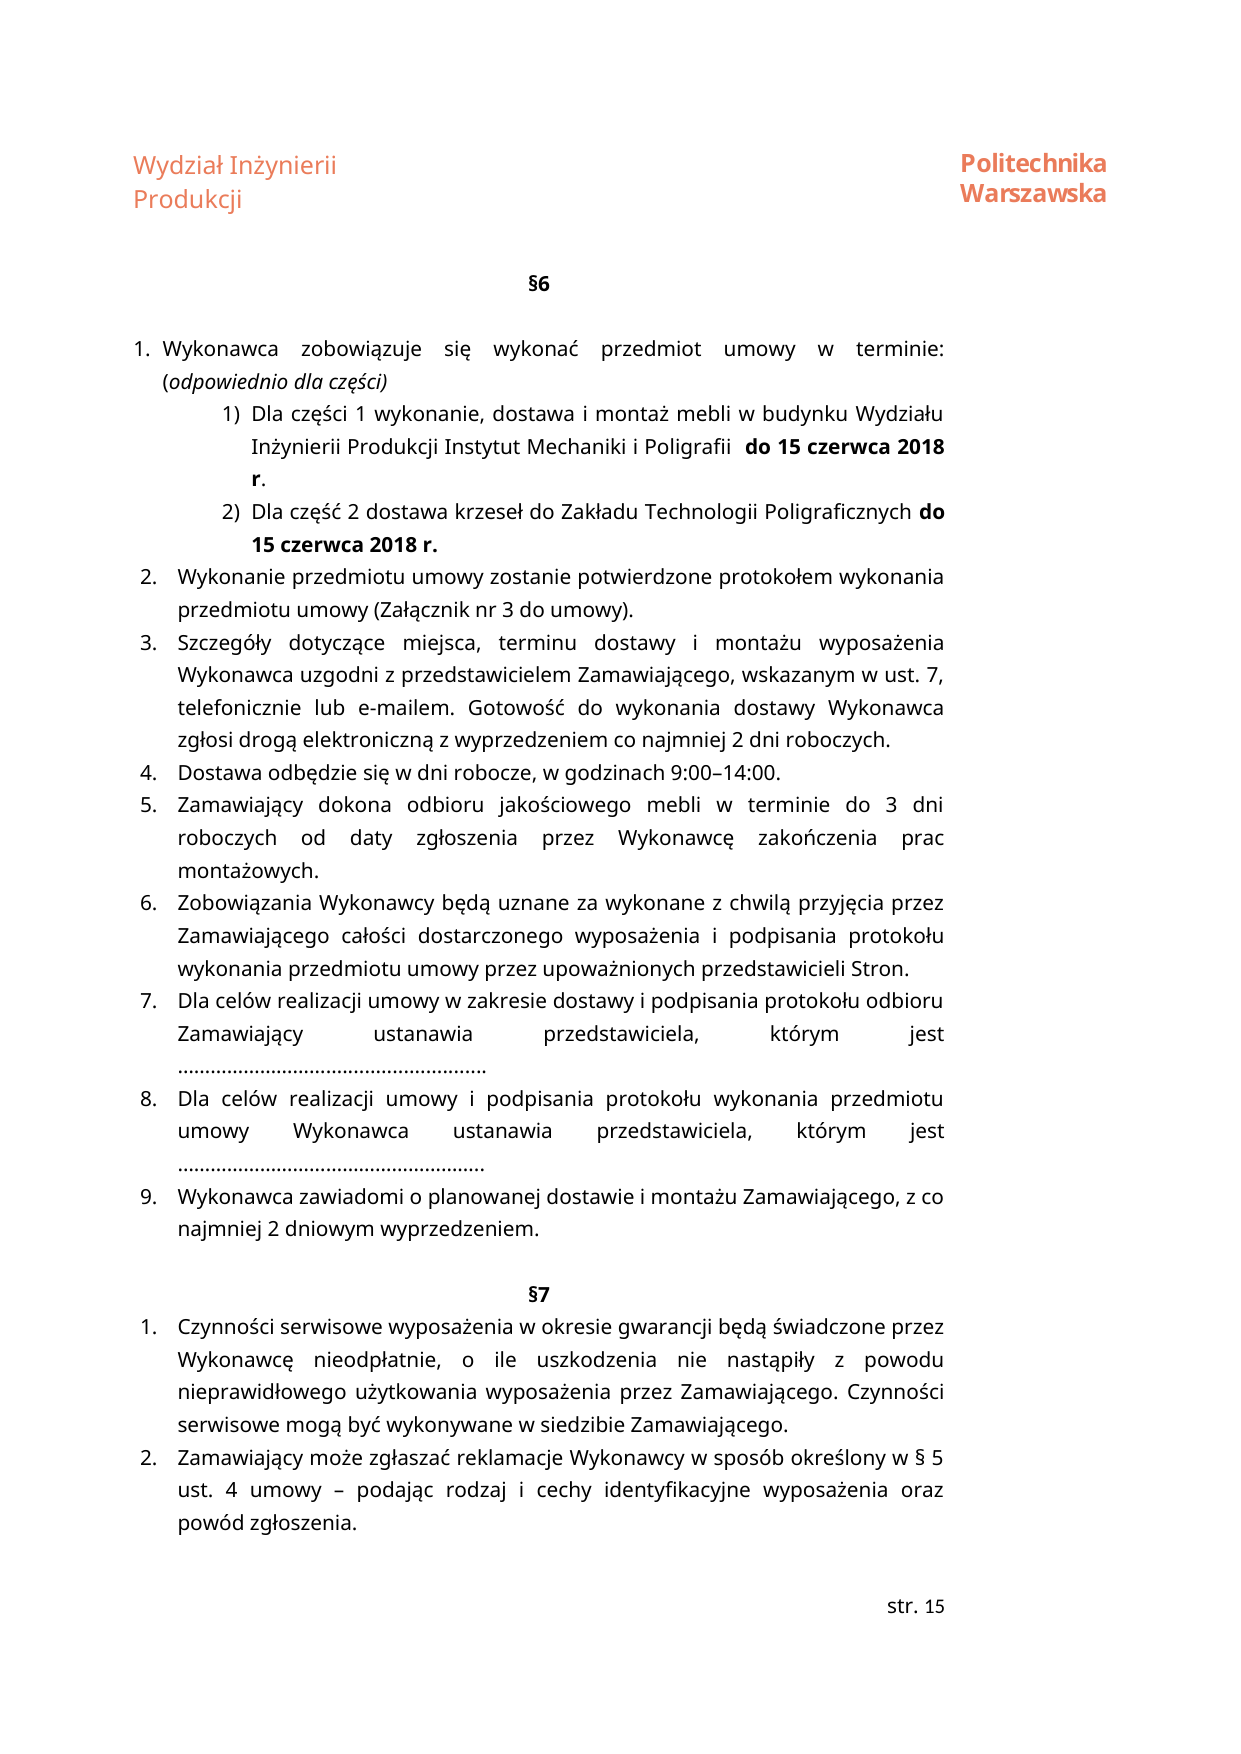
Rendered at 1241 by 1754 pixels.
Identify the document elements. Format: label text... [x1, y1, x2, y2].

list Zamawiający dokona odbioru jakościowego mebli w terminie do 3 dni roboczych od daty zgłoszenia przez Wykonawcę zakończenia prac montażowych. [140, 791, 945, 884]
text §7 [133, 1280, 945, 1308]
list Czynności serwisowe wyposażenia w okresie gwarancji będą świadczone przez Wykonawcę nieodpłatnie, o ile uszkodzenia nie nastąpiły z powodu nieprawidłowego użytkowania wyposażenia przez Zamawiającego. Czynności serwisowe mogą być wykonywane w siedzibie Zamawiającego. [140, 1312, 945, 1438]
list Wykonanie przedmiotu umowy zostanie potwierdzone protokołem wykonania przedmiotu umowy (Załącznik nr 3 do umowy). [140, 562, 945, 623]
list Dla celów realizacji umowy w zakresie dostawy i podpisania protokołu odbioru Zamawiający ustanawia przedstawiciela, którym jest ………………………….......................... [140, 986, 945, 1080]
list Dla celów realizacji umowy i podpisania protokołu wykonania przedmiotu umowy Wykonawca ustanawia przedstawiciela, którym jest ……………………………………………….. [140, 1084, 945, 1178]
list Zobowiązania Wykonawcy będą uznane za wykonane z chwilą przyjęcia przez Zamawiającego całości dostarczonego wyposażenia i podpisania protokołu wykonania przedmiotu umowy przez upoważnionych przedstawicieli Stron. [140, 888, 945, 982]
list Dla części 1 wykonanie, dostawa i montaż mebli w budynku Wydziału Inżynierii Produkcji Instytut Mechaniki i Poligrafii do 15 czerwca 2018 r. [222, 399, 945, 493]
text §6 [133, 269, 945, 297]
list Dla część 2 dostawa krzeseł do Zakładu Technologii Poligraficznych do 15 czerwca 2018 r. [222, 497, 945, 558]
list Wykonawca zawiadomi o planowanej dostawie i montażu Zamawiającego, z co najmniej 2 dniowym wyprzedzeniem. [140, 1182, 945, 1243]
list Zamawiający może zgłaszać reklamacje Wykonawcy w sposób określony w § 5 ust. 4 umowy – podając rodzaj i cechy identyfikacyjne wyposażenia oraz powód zgłoszenia. [140, 1443, 945, 1536]
list Dostawa odbędzie się w dni robocze, w godzinach 9:00–14:00. [140, 758, 945, 786]
list Szczegóły dotyczące miejsca, terminu dostawy i montażu wyposażenia Wykonawca uzgodni z przedstawicielem Zamawiającego, wskazanym w ust. 7, telefonicznie lub e-mailem. Gotowość do wykonania dostawy Wykonawca zgłosi drogą elektroniczną z wyprzedzeniem co najmniej 2 dni roboczych. [140, 628, 945, 754]
list Wykonawca zobowiązuje się wykonać przedmiot umowy w terminie: (odpowiednio dla części) [133, 334, 945, 395]
